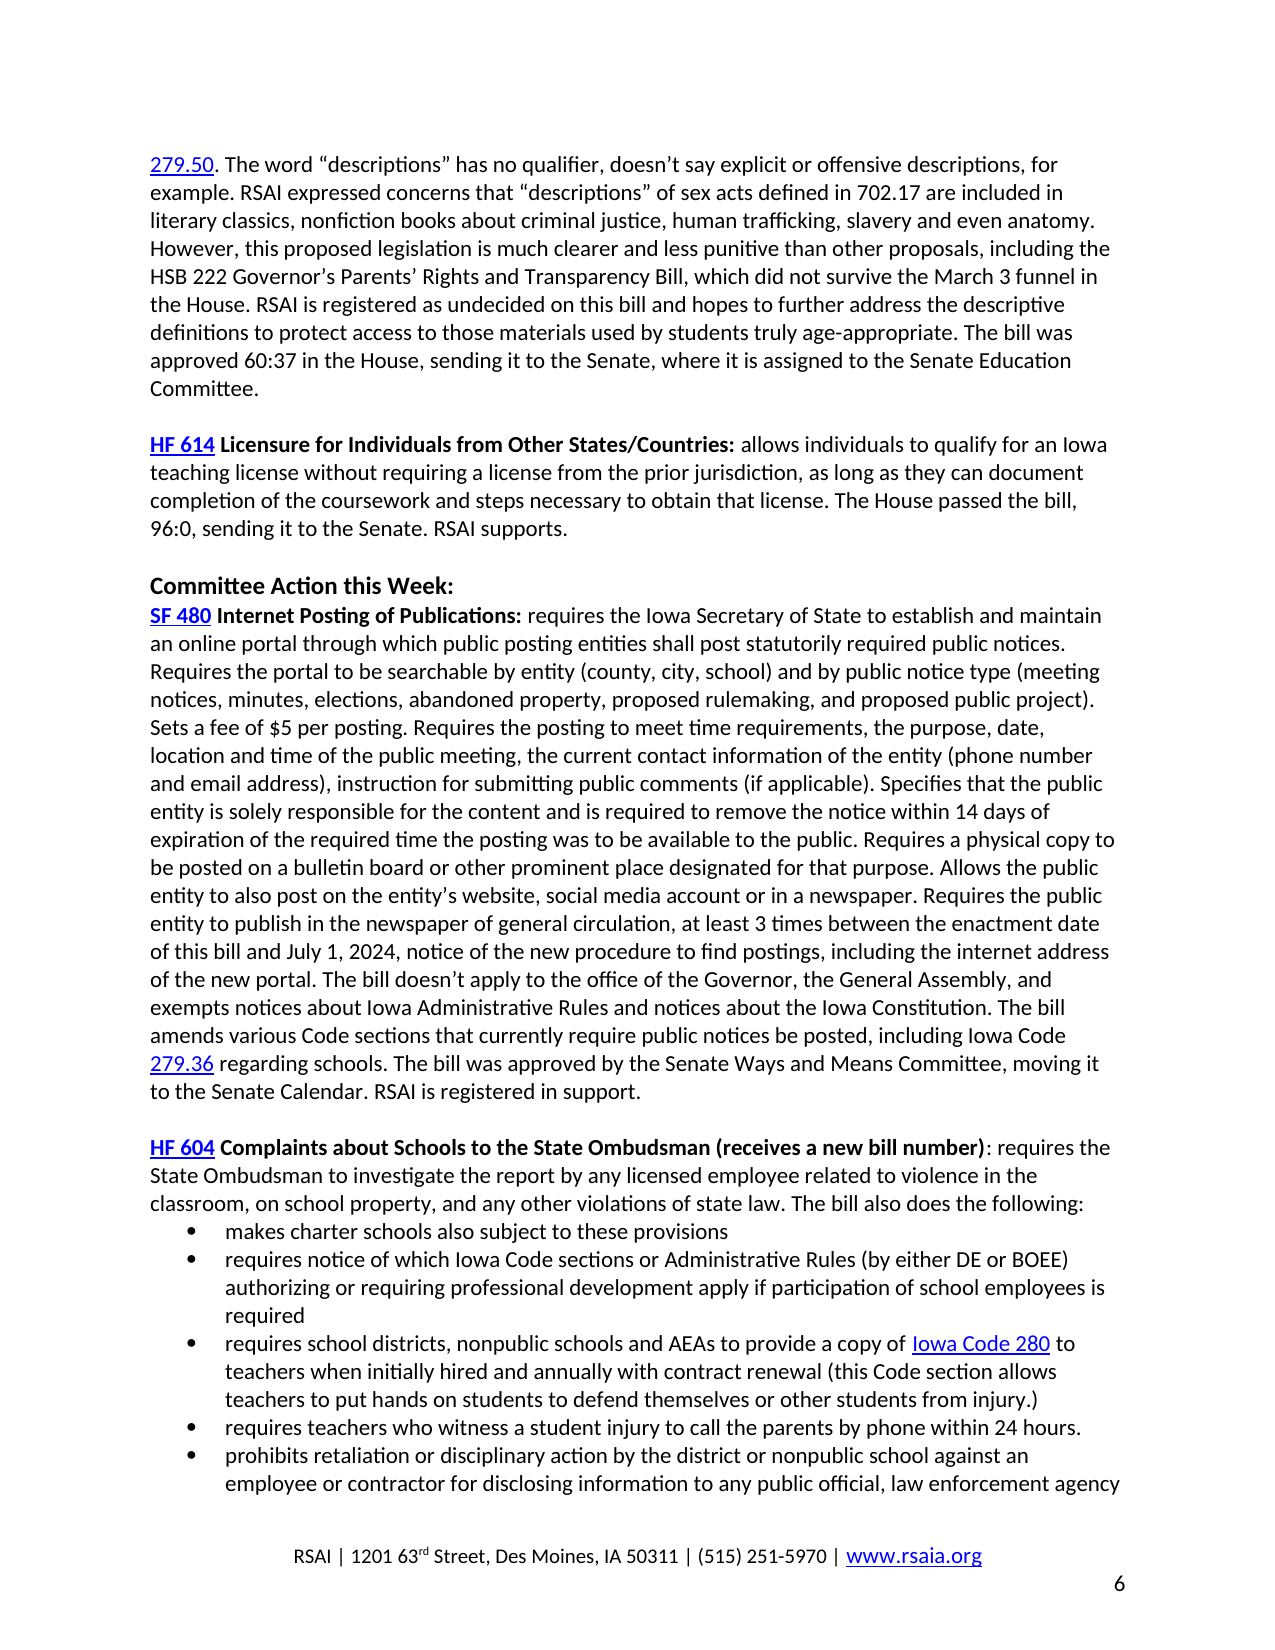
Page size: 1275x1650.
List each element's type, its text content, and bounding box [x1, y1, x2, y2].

list makes charter schools also subject to these provisions [187, 1217, 1125, 1245]
text Committee Action this Week: [150, 570, 1125, 601]
list requires notice of which Iowa Code sections or Administrative Rules (by either DE or BOEE) authorizing or requiring professional development apply if participation of school employees is required [187, 1245, 1125, 1329]
text HF 604 Complaints about Schools to the State Ombudsman (receives a new bill number): requires the State Ombudsman to investigate the report by any licensed employee related to violence in the classroom, on school property, and any other violations of state law. The bill also does the following: [150, 1133, 1125, 1217]
text SF 480 Internet Posting of Publications: requires the Iowa Secretary of State to establish and maintain an online portal through which public posting entities shall post statutorily required public notices. Requires the portal to be searchable by entity (county, city, school) and by public notice type (meeting notices, minutes, elections, abandoned property, proposed rulemaking, and proposed public project). Sets a fee of $5 per posting. Requires the posting to meet time requirements, the purpose, date, location and time of the public meeting, the current contact information of the entity (phone number and email address), instruction for submitting public comments (if applicable). Specifies that the public entity is solely responsible for the content and is required to remove the notice within 14 days of expiration of the required time the posting was to be available to the public. Requires a physical copy to be posted on a bulletin board or other prominent place designated for that purpose. Allows the public entity to also post on the entity’s website, social media account or in a newspaper. Requires the public entity to publish in the newspaper of general circulation, at least 3 times between the enactment date of this bill and July 1, 2024, notice of the new procedure to find postings, including the internet address of the new portal. The bill doesn’t apply to the office of the Governor, the General Assembly, and exempts notices about Iowa Administrative Rules and notices about the Iowa Constitution. The bill amends various Code sections that currently require public notices be posted, including Iowa Code 279.36 regarding schools. The bill was approved by the Senate Ways and Means Committee, moving it to the Senate Calendar. RSAI is registered in support. [150, 601, 1125, 1105]
text HF 614 Licensure for Individuals from Other States/Countries: allows individuals to qualify for an Iowa teaching license without requiring a license from the prior jurisdiction, as long as they can document completion of the coursework and steps necessary to obtain that license. The House passed the bill, 96:0, sending it to the Senate. RSAI supports. [150, 430, 1125, 542]
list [187, 1441, 1125, 1497]
list requires teachers who witness a student injury to call the parents by phone within 24 hours. [187, 1413, 1125, 1441]
list requires school districts, nonpublic schools and AEAs to provide a copy of Iowa Code 280 to teachers when initially hired and annually with contract renewal (this Code section allows teachers to put hands on students to defend themselves or other students from injury.) [187, 1329, 1125, 1413]
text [150, 150, 1125, 402]
